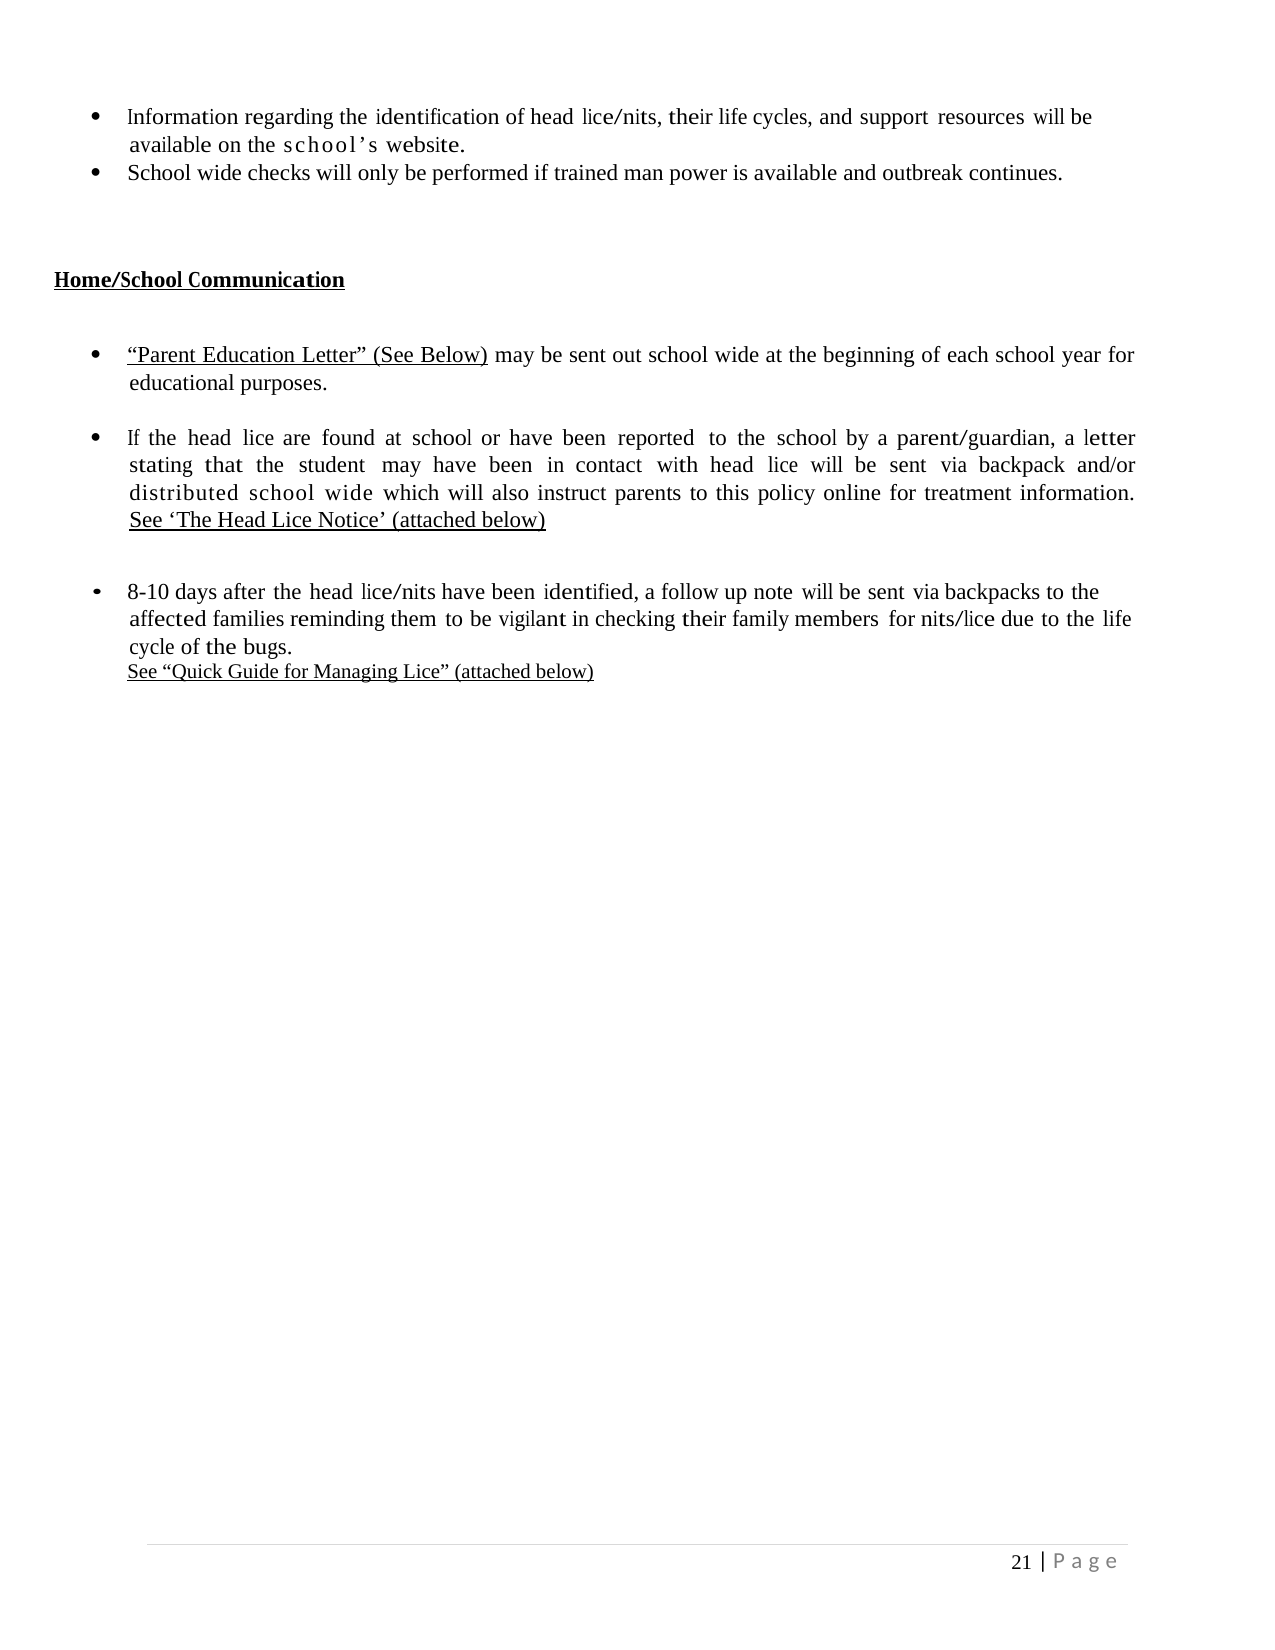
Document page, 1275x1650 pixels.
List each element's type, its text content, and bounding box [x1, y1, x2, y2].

text See “Quick Guide for Managing Lice” (attached below) [42, 662, 1144, 682]
text • 8-10 days after the head lice/nits have been identified, a follow up note will be sent via backpacks to the affected families reminding them to be vigilant in checking their family members for nits/lice due to the life cycle of the bugs. [92, 578, 1133, 659]
list If the head lice are found at school or have been reported to the school by a parent/guardian, a letter stating that the student may have been in contact with head lice will be sent via backpack and/or distributed school wide which will also instruct parents to this policy online for treatment information. See ‘The Head Lice Notice’ (attached below) [92, 424, 1136, 533]
list “Parent Education Letter” (See Below) may be sent out school wide at the beginning of each school year for educational purposes. [92, 341, 1136, 395]
list Information regarding the identification of head lice/nits, their life cycles, and support resources will be available on the school’s website. [92, 103, 1129, 157]
list School wide checks will only be performed if trained man power is available and outbreak continues. [92, 159, 1129, 185]
text Home/School Communication [54, 266, 1144, 292]
